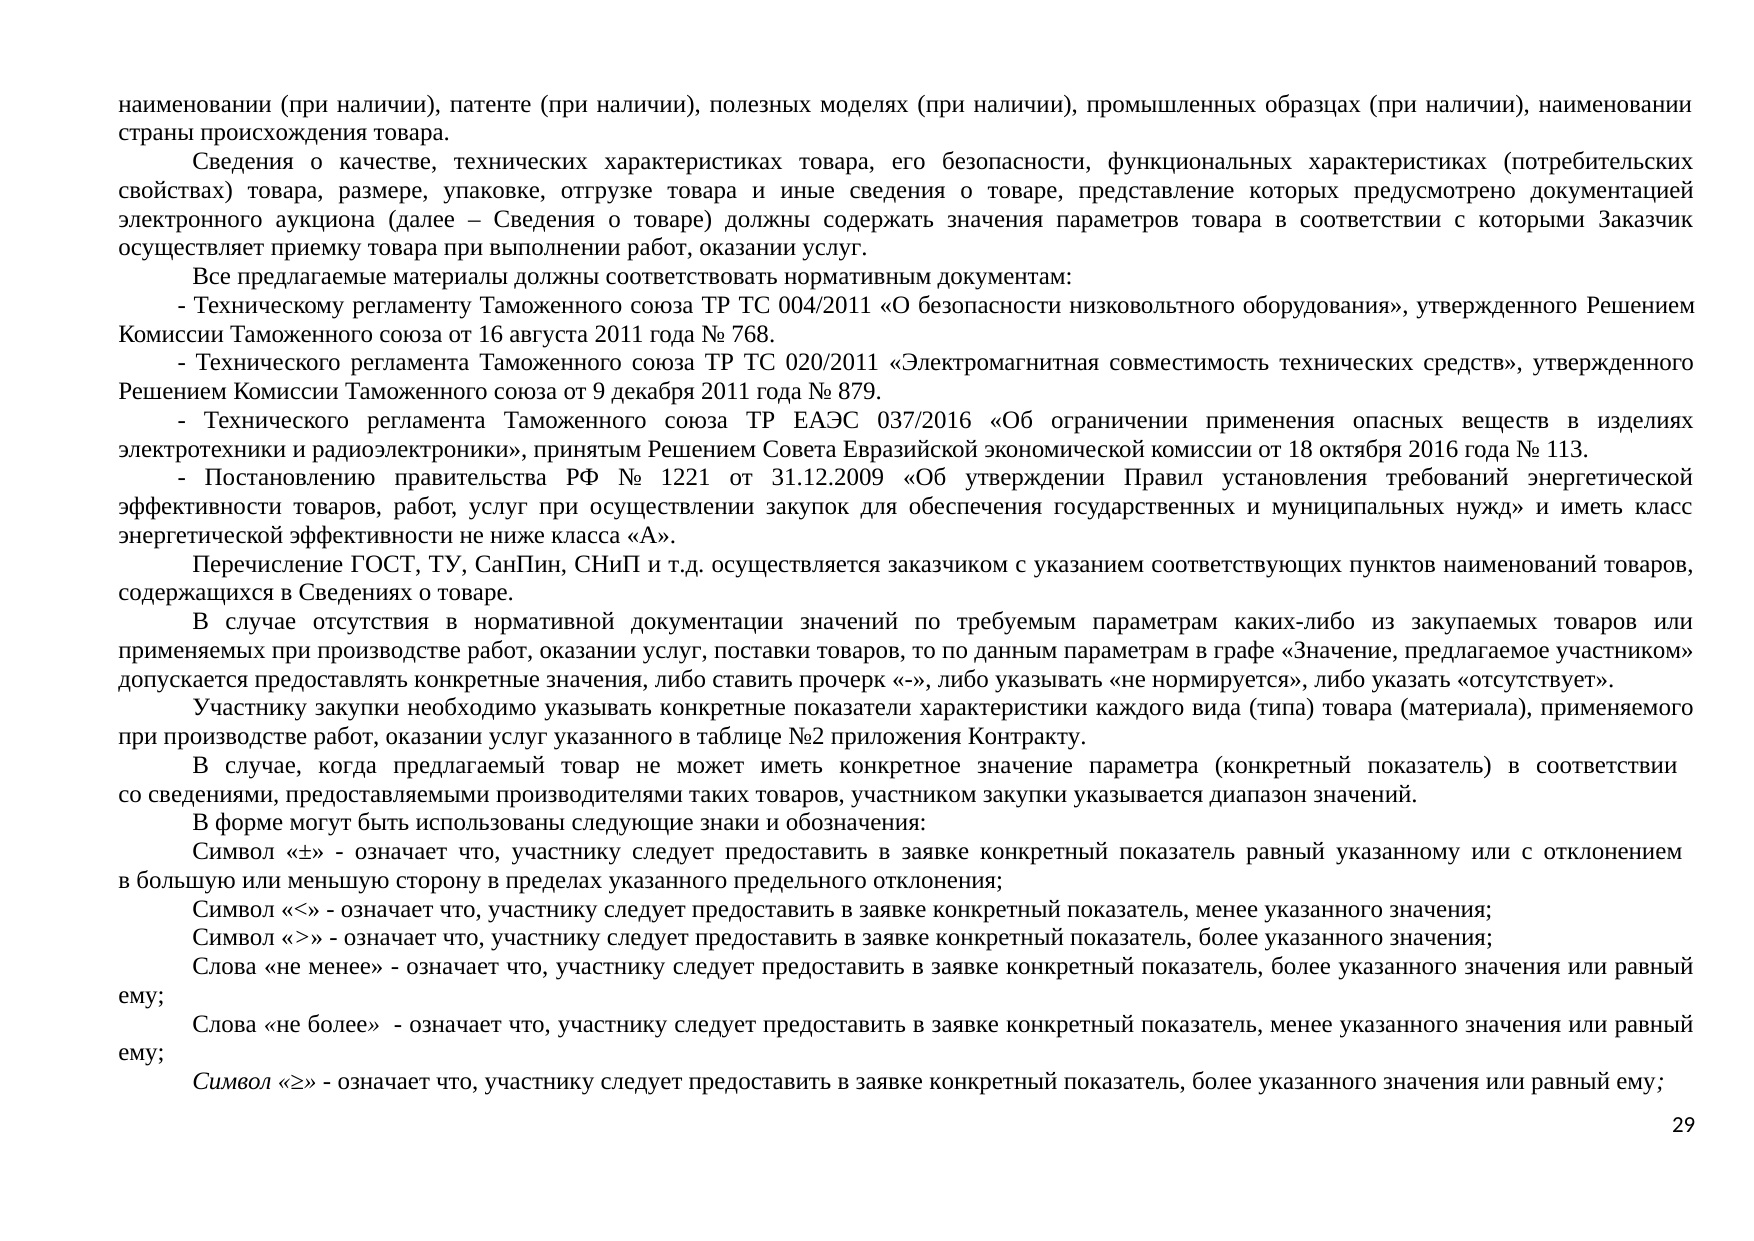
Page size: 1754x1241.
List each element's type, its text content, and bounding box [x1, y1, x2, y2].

text Символ «≥» - означает что, участнику следует предоставить в заявке конкретный показатель, более указанного значения или равный ему; [118, 1066, 1695, 1095]
text Слова «не более» - означает что, участнику следует предоставить в заявке конкретный показатель, менее указанного значения или равный ему; [118, 1009, 1695, 1066]
text Символ «<» - означает что, участнику следует предоставить в заявке конкретный показатель, менее указанного значения; [118, 894, 1695, 922]
text В случае отсутствия в нормативной документации значений по требуемым параметрам каких-либо из закупаемых товаров или применяемых при производстве работ, оказании услуг, поставки товаров, то по данным параметрам в графе «Значение, предлагаемое участником» допускается предоставлять конкретные значения, либо ставить прочерк «-», либо указывать «не нормируется», либо указать «отсутствует». [118, 606, 1695, 692]
text Слова «не менее» - означает что, участнику следует предоставить в заявке конкретный показатель, более указанного значения или равный ему; [118, 951, 1695, 1009]
text Символ «>» - означает что, участнику следует предоставить в заявке конкретный показатель, более указанного значения; [118, 922, 1695, 951]
text В случае, когда предлагаемый товар не может иметь конкретное значение параметра (конкретный показатель) в соответствии со сведениями, предоставляемыми производителями таких товаров, участником закупки указывается диапазон значений. [118, 750, 1695, 807]
text Перечисление ГОСТ, ТУ, СанПин, СНиП и т.д. осуществляется заказчиком с указанием соответствующих пунктов наименований товаров, содержащихся в Сведениях о товаре. [118, 549, 1695, 606]
text Все предлагаемые материалы должны соответствовать нормативным документам: [118, 261, 1695, 290]
text - Постановлению правительства РФ № 1221 от 31.12.2009 «Об утверждении Правил установления требований энергетической эффективности товаров, работ, услуг при осуществлении закупок для обеспечения государственных и муниципальных нужд» и иметь класс энергетической эффективности не ниже класса «А». [118, 462, 1695, 549]
text Участнику закупки необходимо указывать конкретные показатели характеристики каждого вида (типа) товара (материала), применяемого при производстве работ, оказании услуг указанного в таблице №2 приложения Контракту. [118, 692, 1695, 750]
text Сведения о качестве, технических характеристиках товара, его безопасности, функциональных характеристиках (потребительских свойствах) товара, размере, упаковке, отгрузке товара и иные сведения о товаре, представление которых предусмотрено документацией электронного аукциона (далее – Сведения о товаре) должны содержать значения параметров товара в соответствии с которыми Заказчик осуществляет приемку товара при выполнении работ, оказании услуг. [118, 146, 1695, 261]
text Символ «±» - означает что, участнику следует предоставить в заявке конкретный показатель равный указанному или с отклонением в большую или меньшую сторону в пределах указанного предельного отклонения; [118, 836, 1695, 894]
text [118, 89, 1695, 146]
text В форме могут быть использованы следующие знаки и обозначения: [118, 807, 1695, 836]
text - Техническому регламенту Таможенного союза ТР ТС 004/2011 «О безопасности низковольтного оборудования», утвержденного Решением Комиссии Таможенного союза от 16 августа 2011 года № 768. [118, 290, 1695, 347]
text - Технического регламента Таможенного союза ТР ТС 020/2011 «Электромагнитная совместимость технических средств», утвержденного Решением Комиссии Таможенного союза от 9 декабря 2011 года № 879. [118, 347, 1695, 405]
text - Технического регламента Таможенного союза ТР ЕАЭС 037/2016 «Об ограничении применения опасных веществ в изделиях электротехники и радиоэлектроники», принятым Решением Совета Евразийской экономической комиссии от 18 октября 2016 года № 113. [118, 405, 1695, 462]
